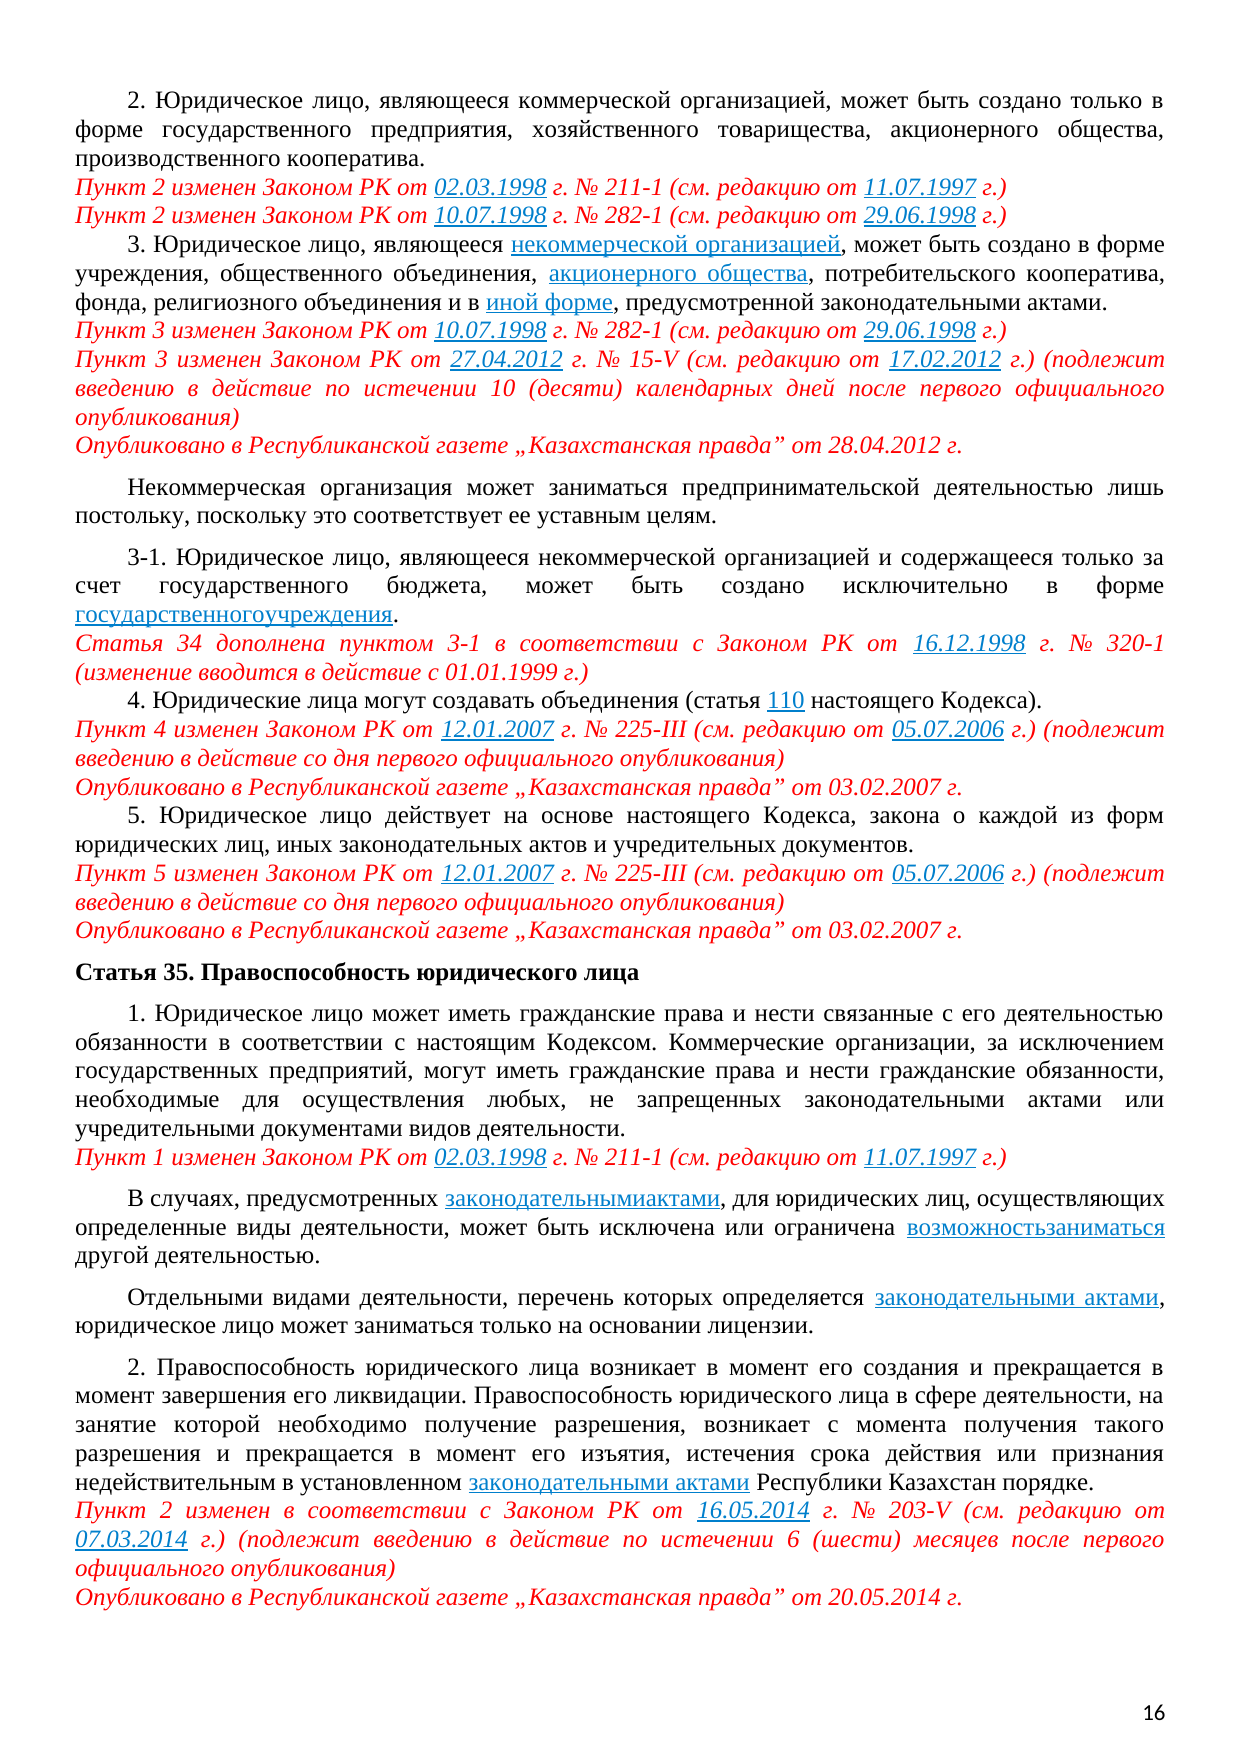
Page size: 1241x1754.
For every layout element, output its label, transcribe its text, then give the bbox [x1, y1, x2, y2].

text Некоммерческая организация может заниматься предпринимательской деятельностью лишь постольку, поскольку это соответствует ее уставным целям. [75, 472, 1165, 529]
text В случаях, предусмотренных законодательнымиактами, для юридических лиц, осуществляющих определенные виды деятельности, может быть исключена или ограничена возможностьзаниматься другой деятельностью. [75, 1183, 1165, 1269]
text Пункт 3 изменен Законом РК от 27.04.2012 г. № 15-V (см. редакцию от 17.02.2012 г.) (подлежит введению в действие по истечении 10 (десяти) календарных дней после первого официального опубликования) [75, 344, 1165, 430]
text Пункт 3 изменен Законом РК от 10.07.1998 г. № 282-1 (см. редакцию от 29.06.1998 г.) [75, 315, 1165, 344]
text 3-1. Юридическое лицо, являющееся некоммерческой организацией и содержащееся только за счет государственного бюджета, может быть создано исключительно в форме государственногоучреждения. [75, 542, 1165, 628]
text 1. Юридическое лицо может иметь гражданские права и нести связанные с его деятельностью обязанности в соответствии с настоящим Кодексом. Коммерческие организации, за исключением государственных предприятий, могут иметь гражданские права и нести гражданские обязанности, необходимые для осуществления любых, не запрещенных законодательными актами или учредительными документами видов деятельности. [75, 998, 1165, 1142]
text Пункт 2 изменен Законом РК от 02.03.1998 г. № 211-1 (см. редакцию от 11.07.1997 г.) [75, 172, 1165, 200]
text Статья 35. Правоспособность юридического лица [75, 957, 1165, 985]
text Пункт 1 изменен Законом РК от 02.03.1998 г. № 211-1 (см. редакцию от 11.07.1997 г.) [75, 1142, 1165, 1170]
text Статья 34 дополнена пунктом 3-1 в соответствии с Законом РК от 16.12.1998 г. № 320-1 (изменение вводится в действие с 01.01.1999 г.) [75, 628, 1165, 685]
text Пункт 2 изменен в соответствии с Законом РК от 16.05.2014 г. № 203-V (см. редакцию от 07.03.2014 г.) (подлежит введению в действие по истечении 6 (шести) месяцев после первого официального опубликования) [75, 1495, 1165, 1582]
text 4. Юридические лица могут создавать объединения (статья 110 настоящего Кодекса). [75, 685, 1165, 714]
text Опубликовано в Республиканской газете „Казахстанская правда” от 20.05.2014 г. [75, 1582, 1165, 1610]
text Опубликовано в Республиканской газете „Казахстанская правда” от 03.02.2007 г. [75, 772, 1165, 800]
text 2. Правоспособность юридического лица возникает в момент его создания и прекращается в момент завершения его ликвидации. Правоспособность юридического лица в сфере деятельности, на занятие которой необходимо получение разрешения, возникает с момента получения такого разрешения и прекращается в момент его изъятия, истечения срока действия или признания недействительным в установленном законодательными актами Республики Казахстан порядке. [75, 1352, 1165, 1495]
text 2. Юридическое лицо, являющееся коммерческой организацией, может быть создано только в форме государственного предприятия, хозяйственного товарищества, акционерного общества, производственного кооператива. [75, 85, 1165, 172]
text Отдельными видами деятельности, перечень которых определяется законодательными актами, юридическое лицо может заниматься только на основании лицензии. [75, 1282, 1165, 1339]
text 3. Юридическое лицо, являющееся некоммерческой организацией, может быть создано в форме учреждения, общественного объединения, акционерного общества, потребительского кооператива, фонда, религиозного объединения и в иной форме, предусмотренной законодательными актами. [75, 229, 1165, 315]
text Пункт 4 изменен Законом РК от 12.01.2007 г. № 225-III (см. редакцию от 05.07.2006 г.) (подлежит введению в действие со дня первого официального опубликования) [75, 714, 1165, 772]
text Пункт 2 изменен Законом РК от 10.07.1998 г. № 282-1 (см. редакцию от 29.06.1998 г.) [75, 200, 1165, 229]
text Опубликовано в Республиканской газете „Казахстанская правда” от 28.04.2012 г. [75, 430, 1165, 459]
text Пункт 5 изменен Законом РК от 12.01.2007 г. № 225-III (см. редакцию от 05.07.2006 г.) (подлежит введению в действие со дня первого официального опубликования) [75, 858, 1165, 915]
text 5. Юридическое лицо действует на основе настоящего Кодекса, закона о каждой из форм юридических лиц, иных законодательных актов и учредительных документов. [75, 800, 1165, 858]
text Опубликовано в Республиканской газете „Казахстанская правда” от 03.02.2007 г. [75, 915, 1165, 944]
